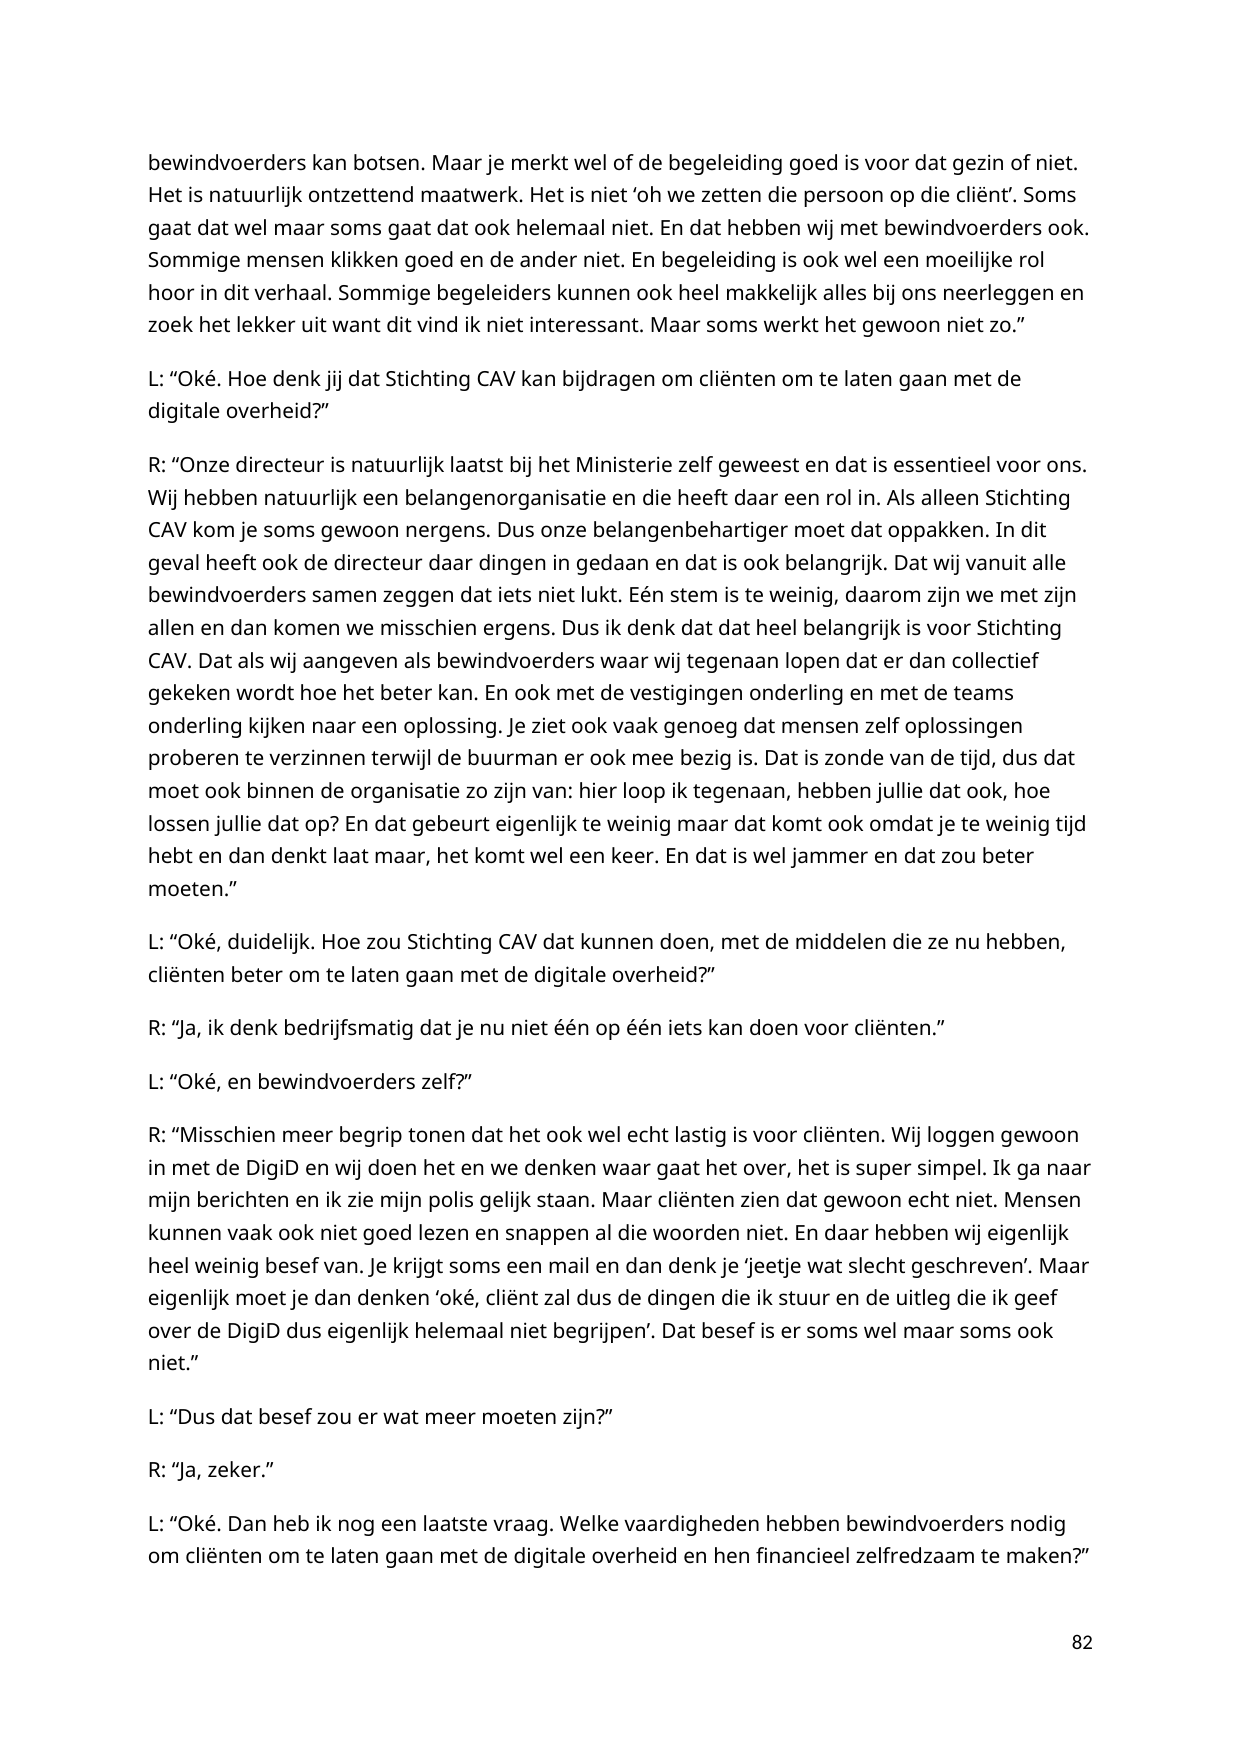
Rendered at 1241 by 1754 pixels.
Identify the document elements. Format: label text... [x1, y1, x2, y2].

text L: “Dus dat besef zou er wat meer moeten zijn?” [148, 1402, 1093, 1430]
text R: “Ja, ik denk bedrijfsmatig dat je nu niet één op één iets kan doen voor cliënten.” [148, 1013, 1093, 1042]
text R: “Misschien meer begrip tonen dat het ook wel echt lastig is voor cliënten. Wij loggen gewoon in met de DigiD en wij doen het en we denken waar gaat het over, het is super simpel. Ik ga naar mijn berichten en ik zie mijn polis gelijk staan. Maar cliënten zien dat gewoon echt niet. Mensen kunnen vaak ook niet goed lezen en snappen al die woorden niet. En daar hebben wij eigenlijk heel weinig besef van. Je krijgt soms een mail en dan denk je ‘jeetje wat slecht geschreven’. Maar eigenlijk moet je dan denken ‘oké, cliënt zal dus de dingen die ik stuur en de uitleg die ik geef over de DigiD dus eigenlijk helemaal niet begrijpen’. Dat besef is er soms wel maar soms ook niet.” [148, 1120, 1093, 1377]
text L: “Oké, en bewindvoerders zelf?” [148, 1067, 1093, 1095]
text R: “Ja, zeker.” [148, 1455, 1093, 1484]
text L: “Oké, duidelijk. Hoe zou Stichting CAV dat kunnen doen, met de middelen die ze nu hebben, cliënten beter om te laten gaan met de digitale overheid?” [148, 927, 1093, 988]
text R: “Onze directeur is natuurlijk laatst bij het Ministerie zelf geweest en dat is essentieel voor ons. Wij hebben natuurlijk een belangenorganisatie en die heeft daar een rol in. Als alleen Stichting CAV kom je soms gewoon nergens. Dus onze belangenbehartiger moet dat oppakken. In dit geval heeft ook de directeur daar dingen in gedaan en dat is ook belangrijk. Dat wij vanuit alle bewindvoerders samen zeggen dat iets niet lukt. Eén stem is te weinig, daarom zijn we met zijn allen en dan komen we misschien ergens. Dus ik denk dat dat heel belangrijk is voor Stichting CAV. Dat als wij aangeven als bewindvoerders waar wij tegenaan lopen dat er dan collectief gekeken wordt hoe het beter kan. En ook met de vestigingen onderling en met de teams onderling kijken naar een oplossing. Je ziet ook vaak genoeg dat mensen zelf oplossingen proberen te verzinnen terwijl de buurman er ook mee bezig is. Dat is zonde van de tijd, dus dat moet ook binnen de organisatie zo zijn van: hier loop ik tegenaan, hebben jullie dat ook, hoe lossen jullie dat op? En dat gebeurt eigenlijk te weinig maar dat komt ook omdat je te weinig tijd hebt en dan denkt laat maar, het komt wel een keer. En dat is wel jammer en dat zou beter moeten.” [148, 450, 1093, 902]
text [148, 148, 1093, 339]
text L: “Oké. Dan heb ik nog een laatste vraag. Welke vaardigheden hebben bewindvoerders nodig om cliënten om te laten gaan met de digitale overheid en hen financieel zelfredzaam te maken?” [148, 1509, 1093, 1570]
text L: “Oké. Hoe denk jij dat Stichting CAV kan bijdragen om cliënten om te laten gaan met de digitale overheid?” [148, 364, 1093, 425]
